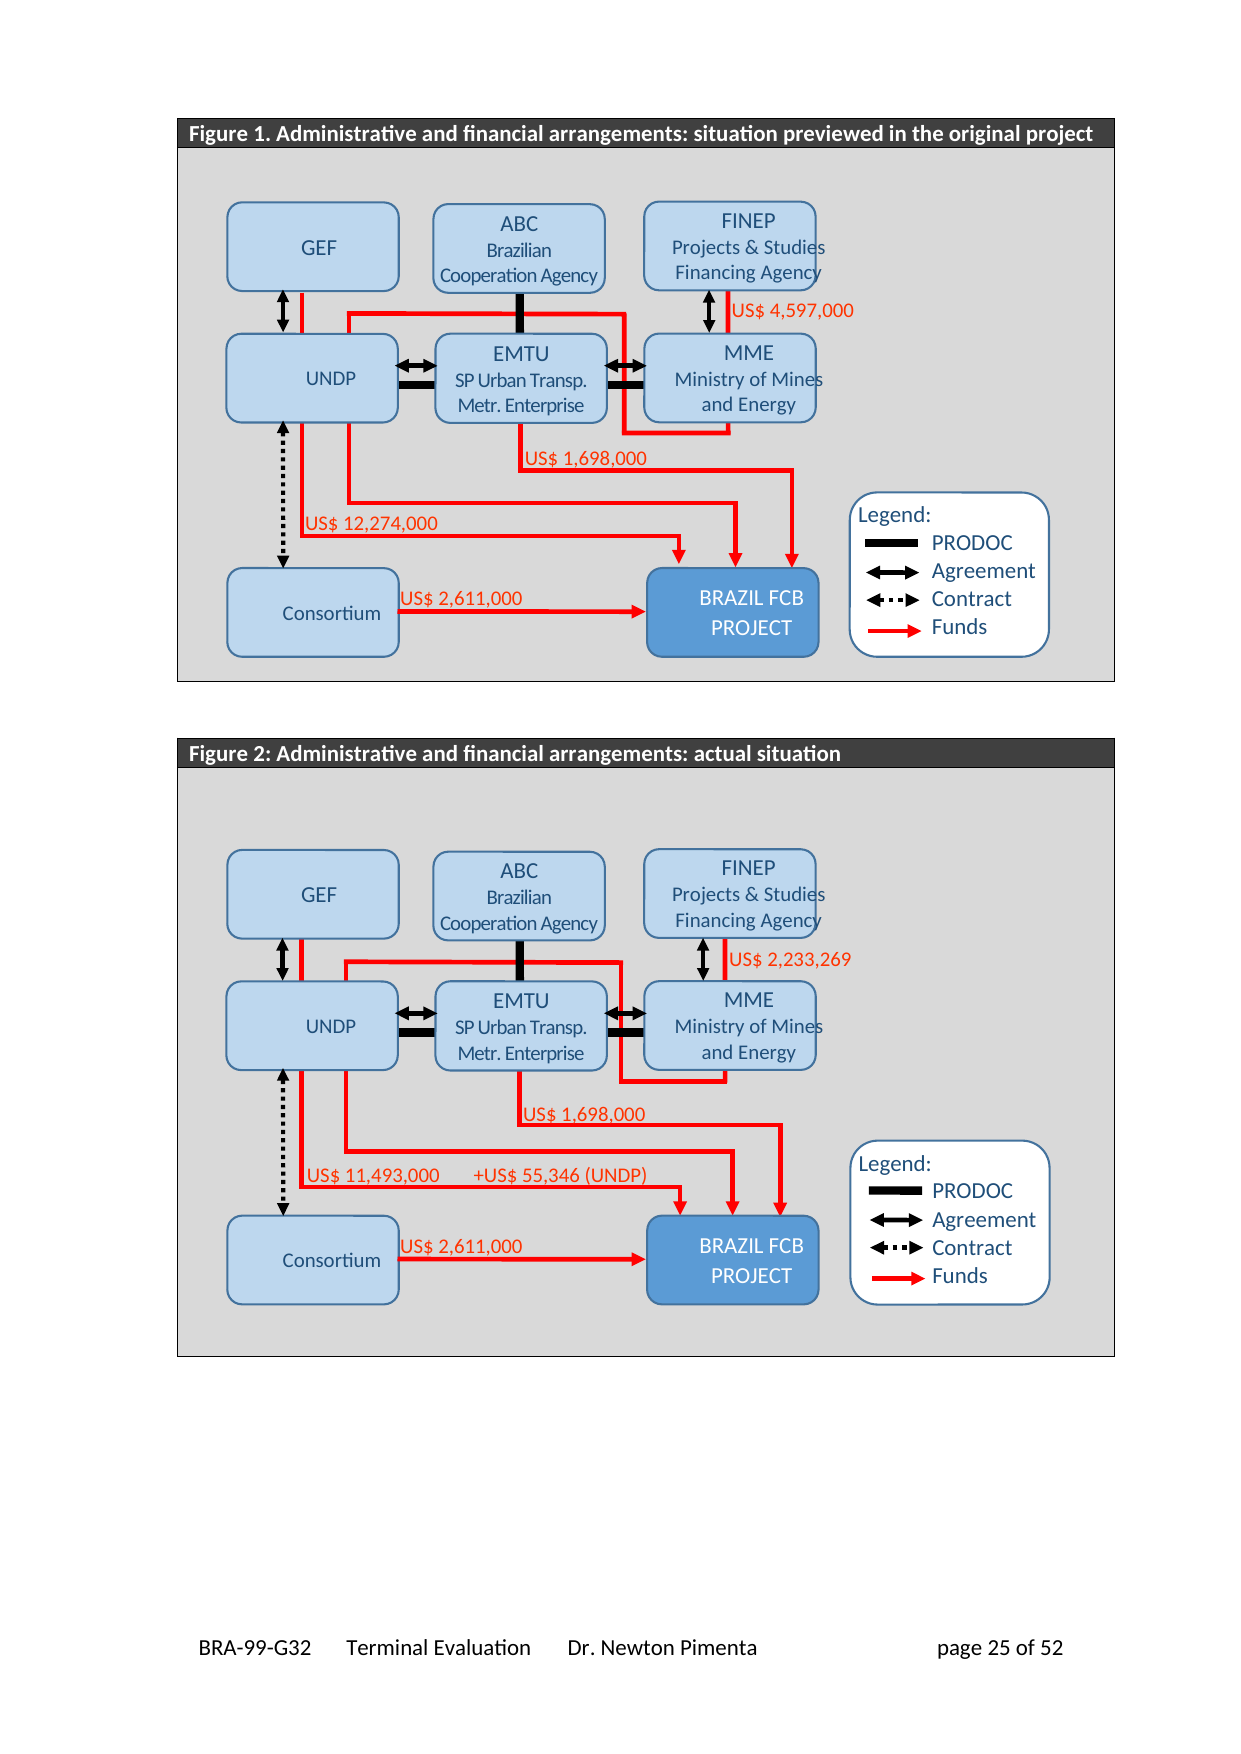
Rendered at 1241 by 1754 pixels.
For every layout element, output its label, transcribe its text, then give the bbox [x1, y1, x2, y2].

table_cell [178, 768, 1114, 1356]
table_header Figure 1. Administrative and financial arrangements: situation previewed in the original project [178, 119, 1114, 147]
table_header Figure 2: Administrative and financial arrangements: actual situation [178, 739, 1114, 767]
table_cell [178, 148, 1114, 681]
